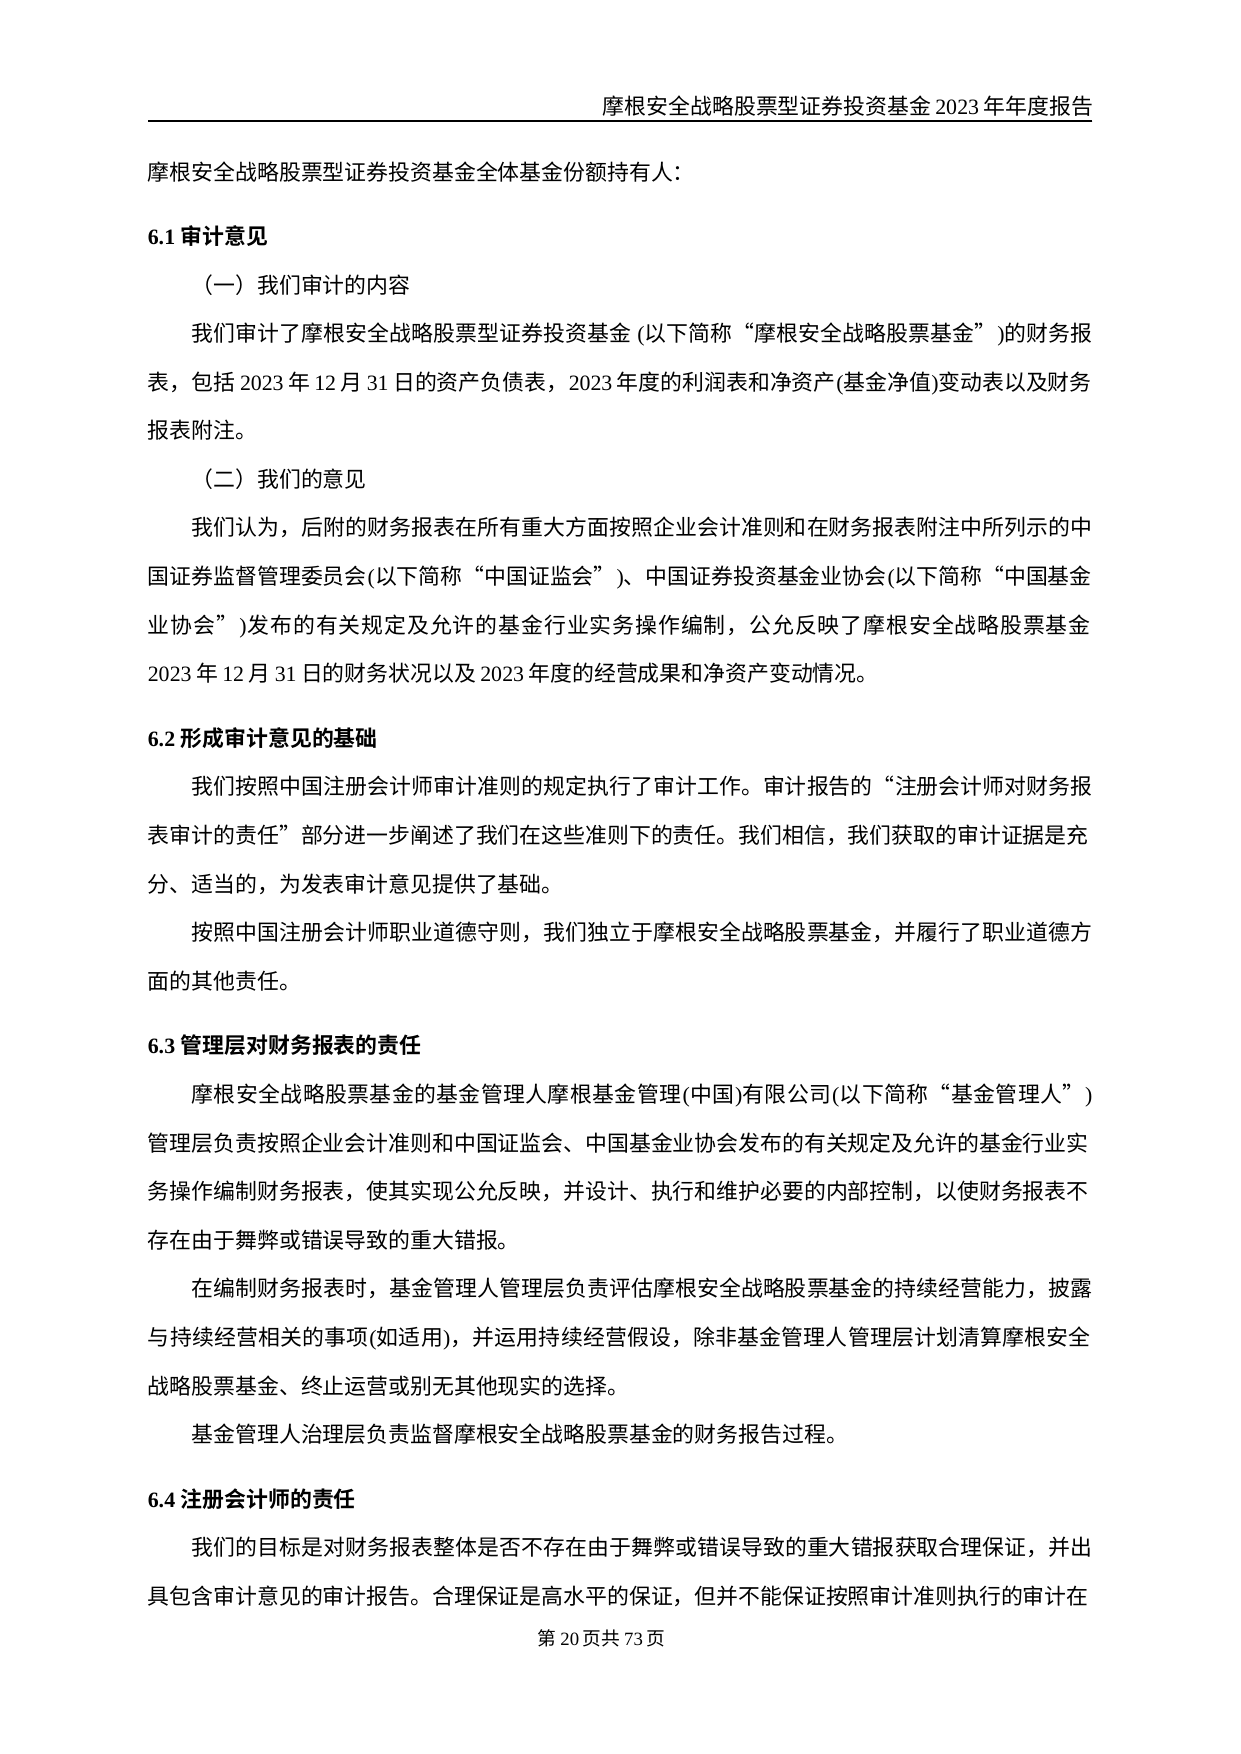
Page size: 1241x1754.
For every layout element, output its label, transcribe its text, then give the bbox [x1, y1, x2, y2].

text 我们认为，后附的财务报表在所有重大方面按照企业会计准则和在财务报表附注中所列示的中国证券监督管理委员会(以下简称“中国证监会”)、中国证券投资基金业协会(以下简称“中国基金业协会”)发布的有关规定及允许的基金行业实务操作编制，公允反映了摩根安全战略股票基金2023年12月31日的财务状况以及2023年度的经营成果和净资产变动情况。 [148, 510, 1092, 688]
text 摩根安全战略股票型证券投资基金全体基金份额持有人： [148, 154, 1092, 187]
text 按照中国注册会计师职业道德守则，我们独立于摩根安全战略股票基金，并履行了职业道德方面的其他责任。 [148, 915, 1092, 996]
text 我们审计了摩根安全战略股票型证券投资基金 (以下简称“摩根安全战略股票基金”)的财务报表，包括2023年12月31日的资产负债表，2023年度的利润表和净资产(基金净值)变动表以及财务报表附注。 [148, 316, 1092, 446]
subtitle 6.2 形成审计意见的基础 [148, 721, 1092, 753]
text （二）我们的意见 [148, 461, 1092, 494]
text 基金管理人治理层负责监督摩根安全战略股票基金的财务报告过程。 [148, 1417, 1092, 1449]
subtitle 6.4 注册会计师的责任 [148, 1481, 1092, 1514]
subtitle 6.1 审计意见 [148, 219, 1092, 251]
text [148, 1530, 1092, 1611]
text 我们按照中国注册会计师审计准则的规定执行了审计工作。审计报告的“注册会计师对财务报表审计的责任”部分进一步阐述了我们在这些准则下的责任。我们相信，我们获取的审计证据是充分、适当的，为发表审计意见提供了基础。 [148, 769, 1092, 899]
text 摩根安全战略股票基金的基金管理人摩根基金管理(中国)有限公司(以下简称“基金管理人”)管理层负责按照企业会计准则和中国证监会、中国基金业协会发布的有关规定及允许的基金行业实务操作编制财务报表，使其实现公允反映，并设计、执行和维护必要的内部控制，以使财务报表不存在由于舞弊或错误导致的重大错报。 [148, 1076, 1092, 1255]
subtitle 6.3 管理层对财务报表的责任 [148, 1028, 1092, 1061]
text 在编制财务报表时，基金管理人管理层负责评估摩根安全战略股票基金的持续经营能力，披露与持续经营相关的事项(如适用)，并运用持续经营假设，除非基金管理人管理层计划清算摩根安全战略股票基金、终止运营或别无其他现实的选择。 [148, 1271, 1092, 1401]
text （一）我们审计的内容 [148, 267, 1092, 300]
